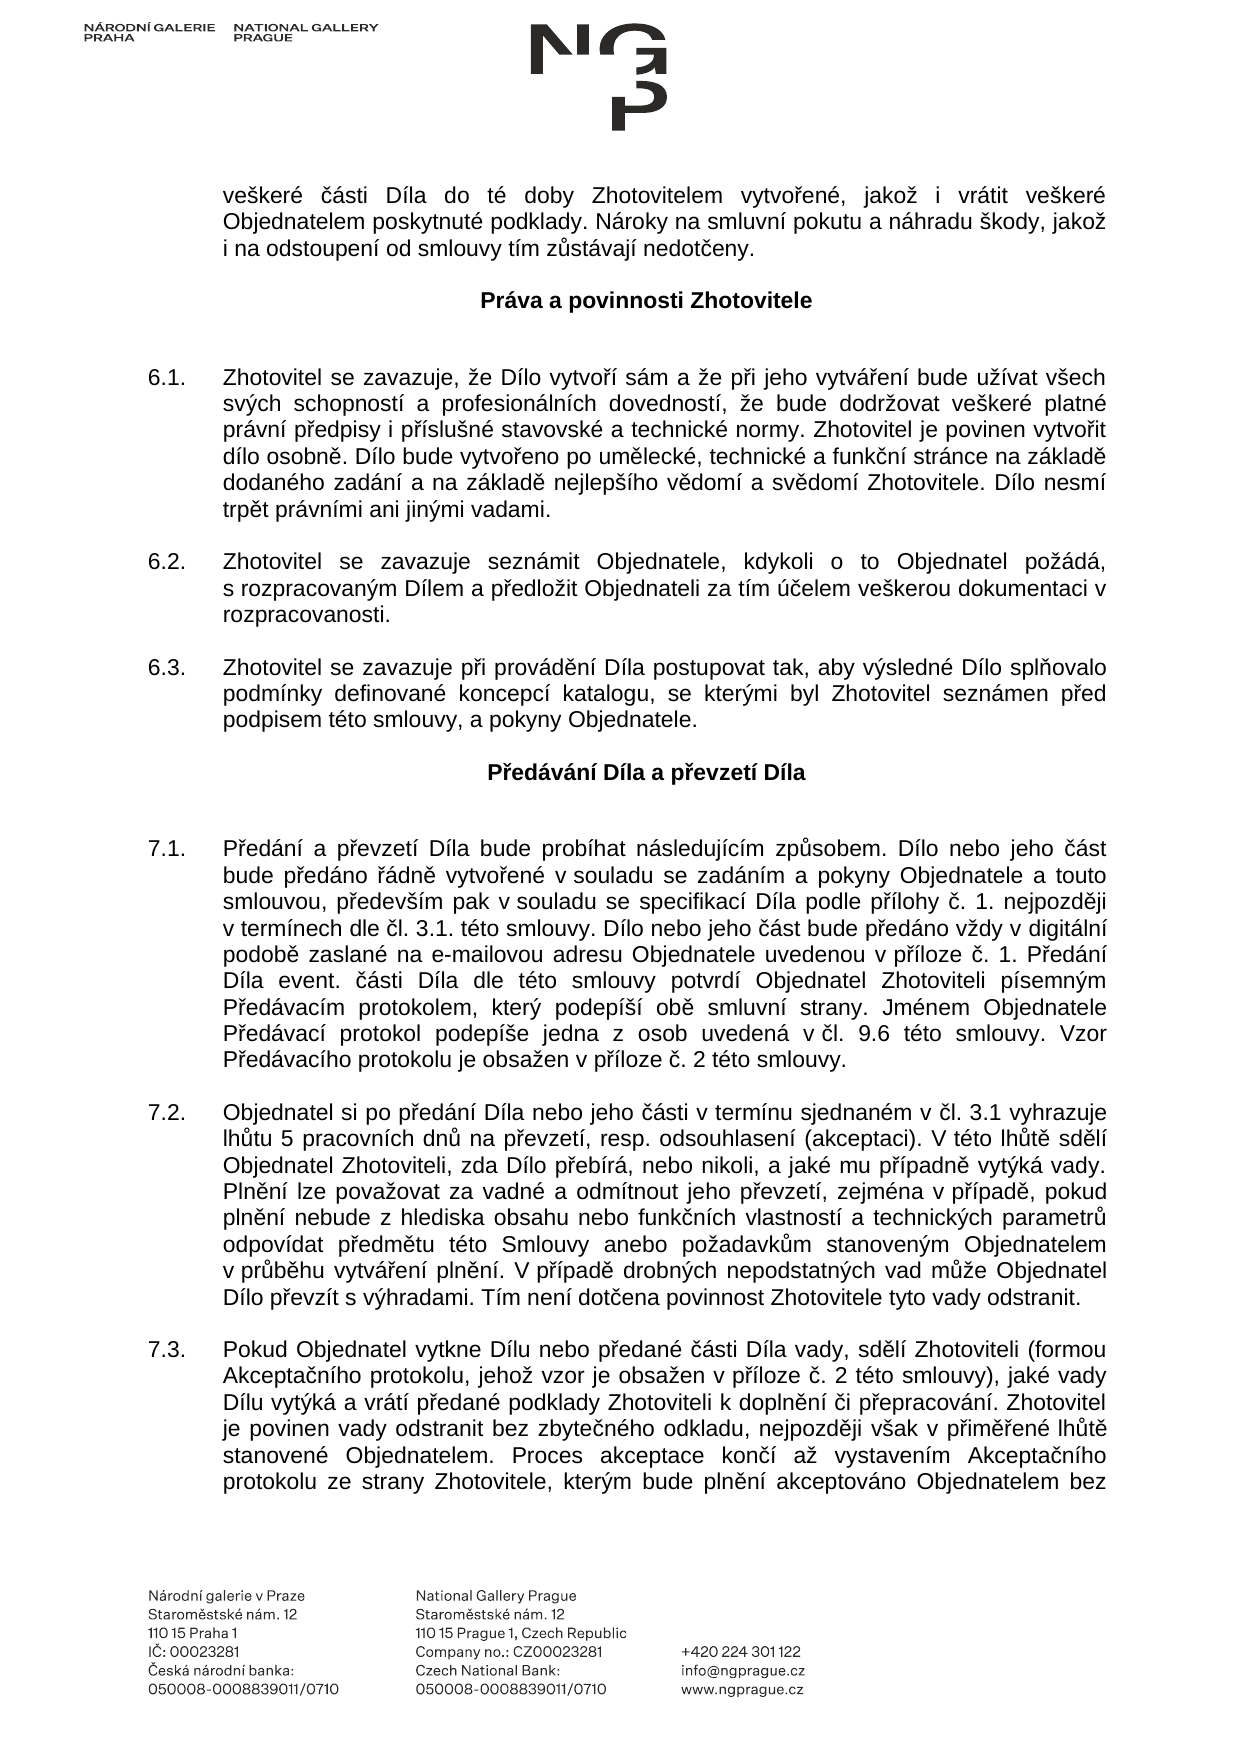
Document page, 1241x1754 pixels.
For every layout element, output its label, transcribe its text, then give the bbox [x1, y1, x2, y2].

list Zhotovitel se zavazuje seznámit Objednatele, kdykoli o to Objednatel požádá, s rozpracovaným Dílem a předložit Objednateli za tím účelem veškerou dokumentaci v rozpracovanosti. [148, 548, 1107, 627]
list Objednatel si po předání Díla nebo jeho části v termínu sjednaném v čl. 3.1 vyhrazuje lhůtu 5 pracovních dnů na převzetí, resp. odsouhlasení (akceptaci). V této lhůtě sdělí Objednatel Zhotoviteli, zda Dílo přebírá, nebo nikoli, a jaké mu případně vytýká vady. Plnění lze považovat za vadné a odmítnout jeho převzetí, zejména v případě, pokud plnění nebude z hlediska obsahu nebo funkčních vlastností a technických parametrů odpovídat předmětu této Smlouvy anebo požadavkům stanoveným Objednatelem v průběhu vytváření plnění. V případě drobných nepodstatných vad může Objednatel Dílo převzít s výhradami. Tím není dotčena povinnost Zhotovitele tyto vady odstranit. [148, 1099, 1107, 1310]
list Předávání Díla a převzetí Díla [148, 759, 1107, 785]
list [148, 182, 1107, 261]
list Zhotovitel se zavazuje, že Dílo vytvoří sám a že při jeho vytváření bude užívat všech svých schopností a profesionálních dovedností, že bude dodržovat veškeré platné právní předpisy i příslušné stavovské a technické normy. Zhotovitel je povinen vytvořit dílo osobně. Dílo bude vytvořeno po umělecké, technické a funkční stránce na základě dodaného zadání a na základě nejlepšího vědomí a svědomí Zhotovitele. Dílo nesmí trpět právními ani jinými vadami. [148, 364, 1107, 522]
list Předání a převzetí Díla bude probíhat následujícím způsobem. Dílo nebo jeho část bude předáno řádně vytvořené v souladu se zadáním a pokyny Objednatele a touto smlouvou, především pak v souladu se specifikací Díla podle přílohy č. 1. nejpozději v termínech dle čl. 3.1. této smlouvy. Dílo nebo jeho část bude předáno vždy v digitální podobě zaslané na e-mailovou adresu Objednatele uvedenou v příloze č. 1. Předání Díla event. části Díla dle této smlouvy potvrdí Objednatel Zhotoviteli písemným Předávacím protokolem, který podepíší obě smluvní strany. Jménem Objednatele Předávací protokol podepíše jedna z osob uvedená v čl. 9.6 této smlouvy. Vzor Předávacího protokolu je obsažen v příloze č. 2 této smlouvy. [148, 835, 1107, 1073]
list Zhotovitel se zavazuje při provádění Díla postupovat tak, aby výsledné Dílo splňovalo podmínky definované koncepcí katalogu, se kterými byl Zhotovitel seznámen před podpisem této smlouvy, a pokyny Objednatele. [148, 654, 1107, 733]
list Práva a povinnosti Zhotovitele [148, 287, 1107, 314]
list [148, 1336, 1107, 1494]
